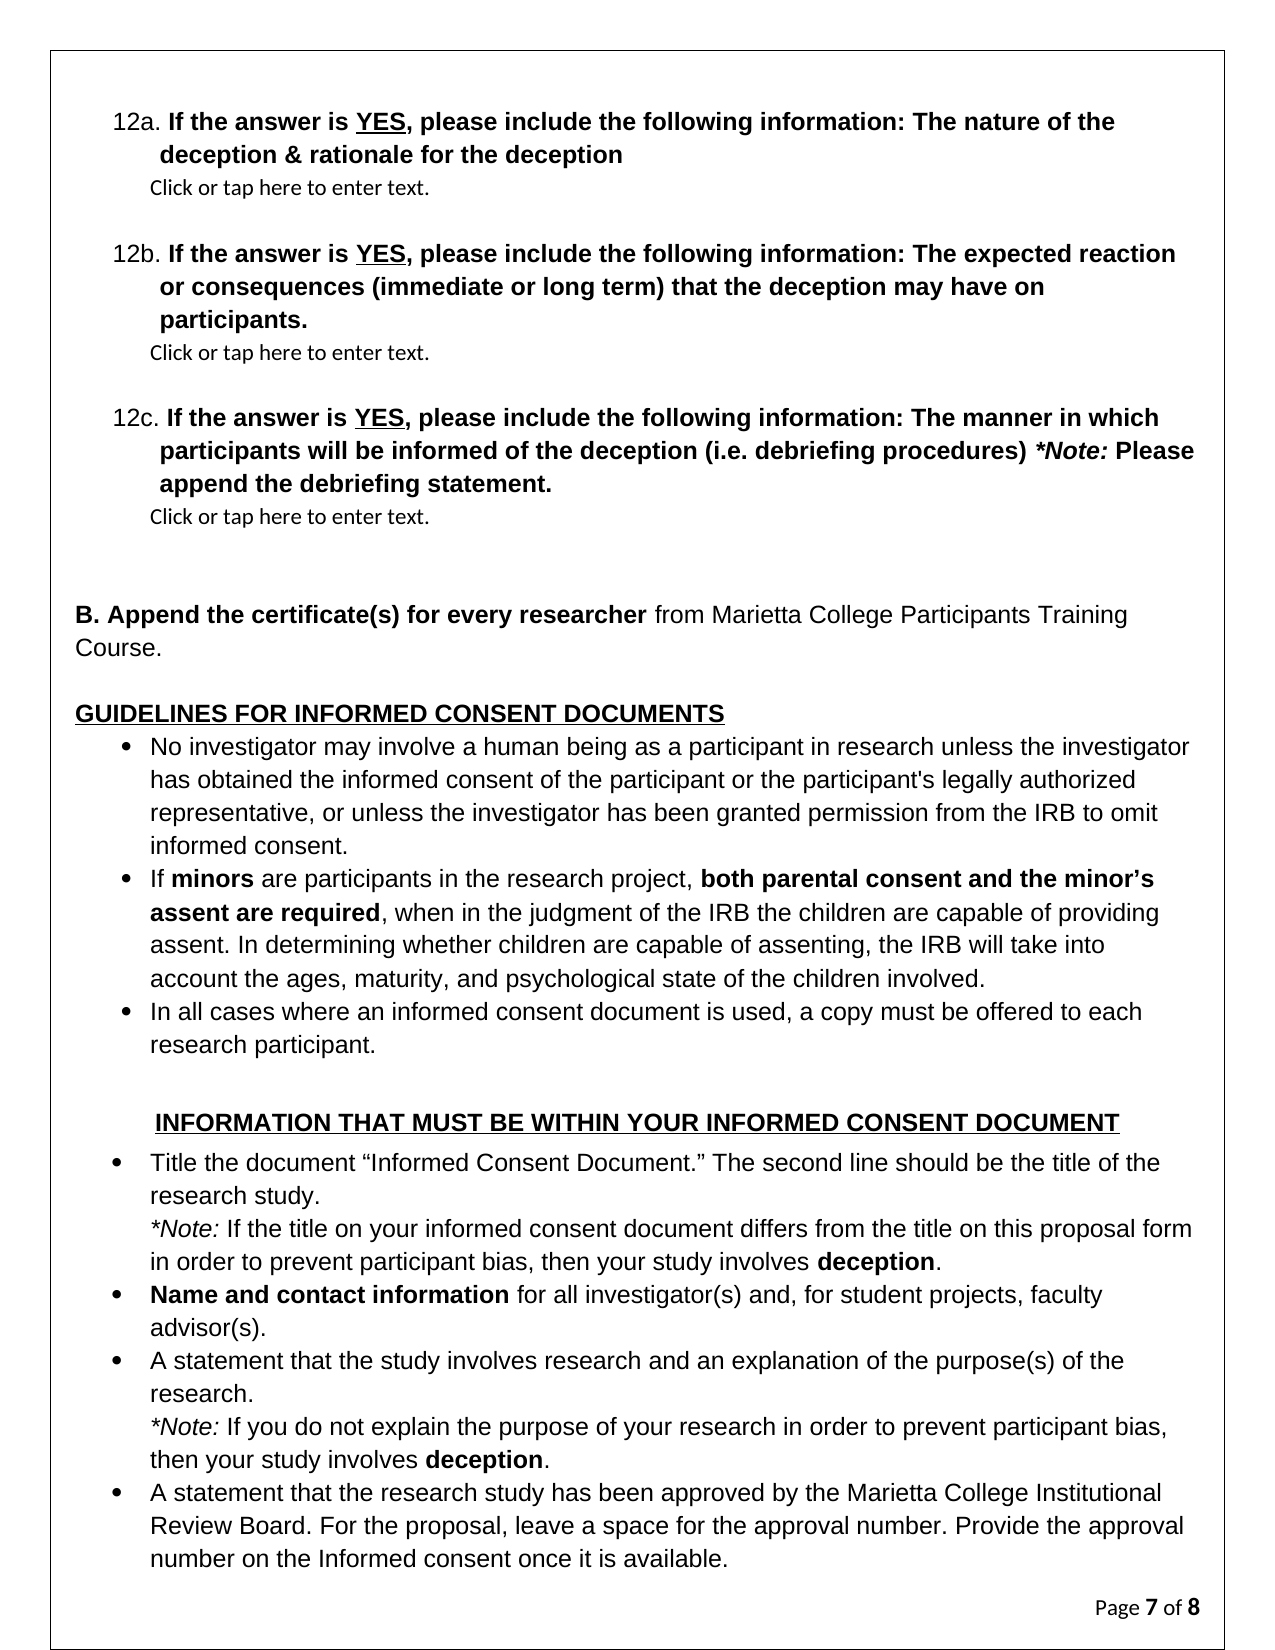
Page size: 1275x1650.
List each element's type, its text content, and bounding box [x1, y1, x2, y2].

list No investigator may involve a human being as a participant in research unless the investigator has obtained the informed consent of the participant or the participant's legally authorized representative, or unless the investigator has been granted permission from the IRB to omit informed consent. [122, 732, 1200, 860]
list Title the document “Informed Consent Document.” The second line should be the title of the research study. [112, 1147, 1200, 1209]
text 12a. If the answer is YES, please include the following information: The nature of the deception & rationale for the deception [112, 107, 1200, 169]
text 12b. If the answer is YES, please include the following information: The expected reaction or consequences (immediate or long term) that the deception may have on participants. [112, 238, 1200, 333]
list Name and contact information for all investigator(s) and, for student projects, faculty advisor(s). [112, 1280, 1200, 1342]
text *Note: If you do not explain the purpose of your research in order to prevent participant bias, then your study involves deception. [150, 1412, 1200, 1474]
list If minors are participants in the research project, both parental consent and the minor’s assent are required, when in the judgment of the IRB the children are capable of providing assent. In determining whether children are capable of assenting, the IRB will take into account the ages, maturity, and psychological state of the children involved. [122, 864, 1200, 992]
text 12c. If the answer is YES, please include the following information: The manner in which participants will be informed of the deception (i.e. debriefing procedures) *Note: Please append the debriefing statement. [112, 403, 1200, 498]
list In all cases where an informed consent document is used, a copy must be offered to each research participant. [122, 997, 1200, 1058]
list A statement that the research study has been approved by the Marietta College Institutional Review Board. For the proposal, leave a space for the approval number. Provide the approval number on the Informed consent once it is available. [112, 1478, 1200, 1573]
text INFORMATION THAT MUST BE WITHIN YOUR INFORMED CONSENT DOCUMENT [75, 1108, 1200, 1137]
text *Note: If the title on your informed consent document differs from the title on this proposal form in order to prevent participant bias, then your study involves deception. [150, 1214, 1200, 1275]
text GUIDELINES FOR INFORMED CONSENT DOCUMENTS [75, 699, 1200, 728]
text B. Append the certificate(s) for every researcher from Marietta College Participants Training Course. [75, 600, 1200, 662]
list A statement that the study involves research and an explanation of the purpose(s) of the research. [112, 1346, 1200, 1408]
